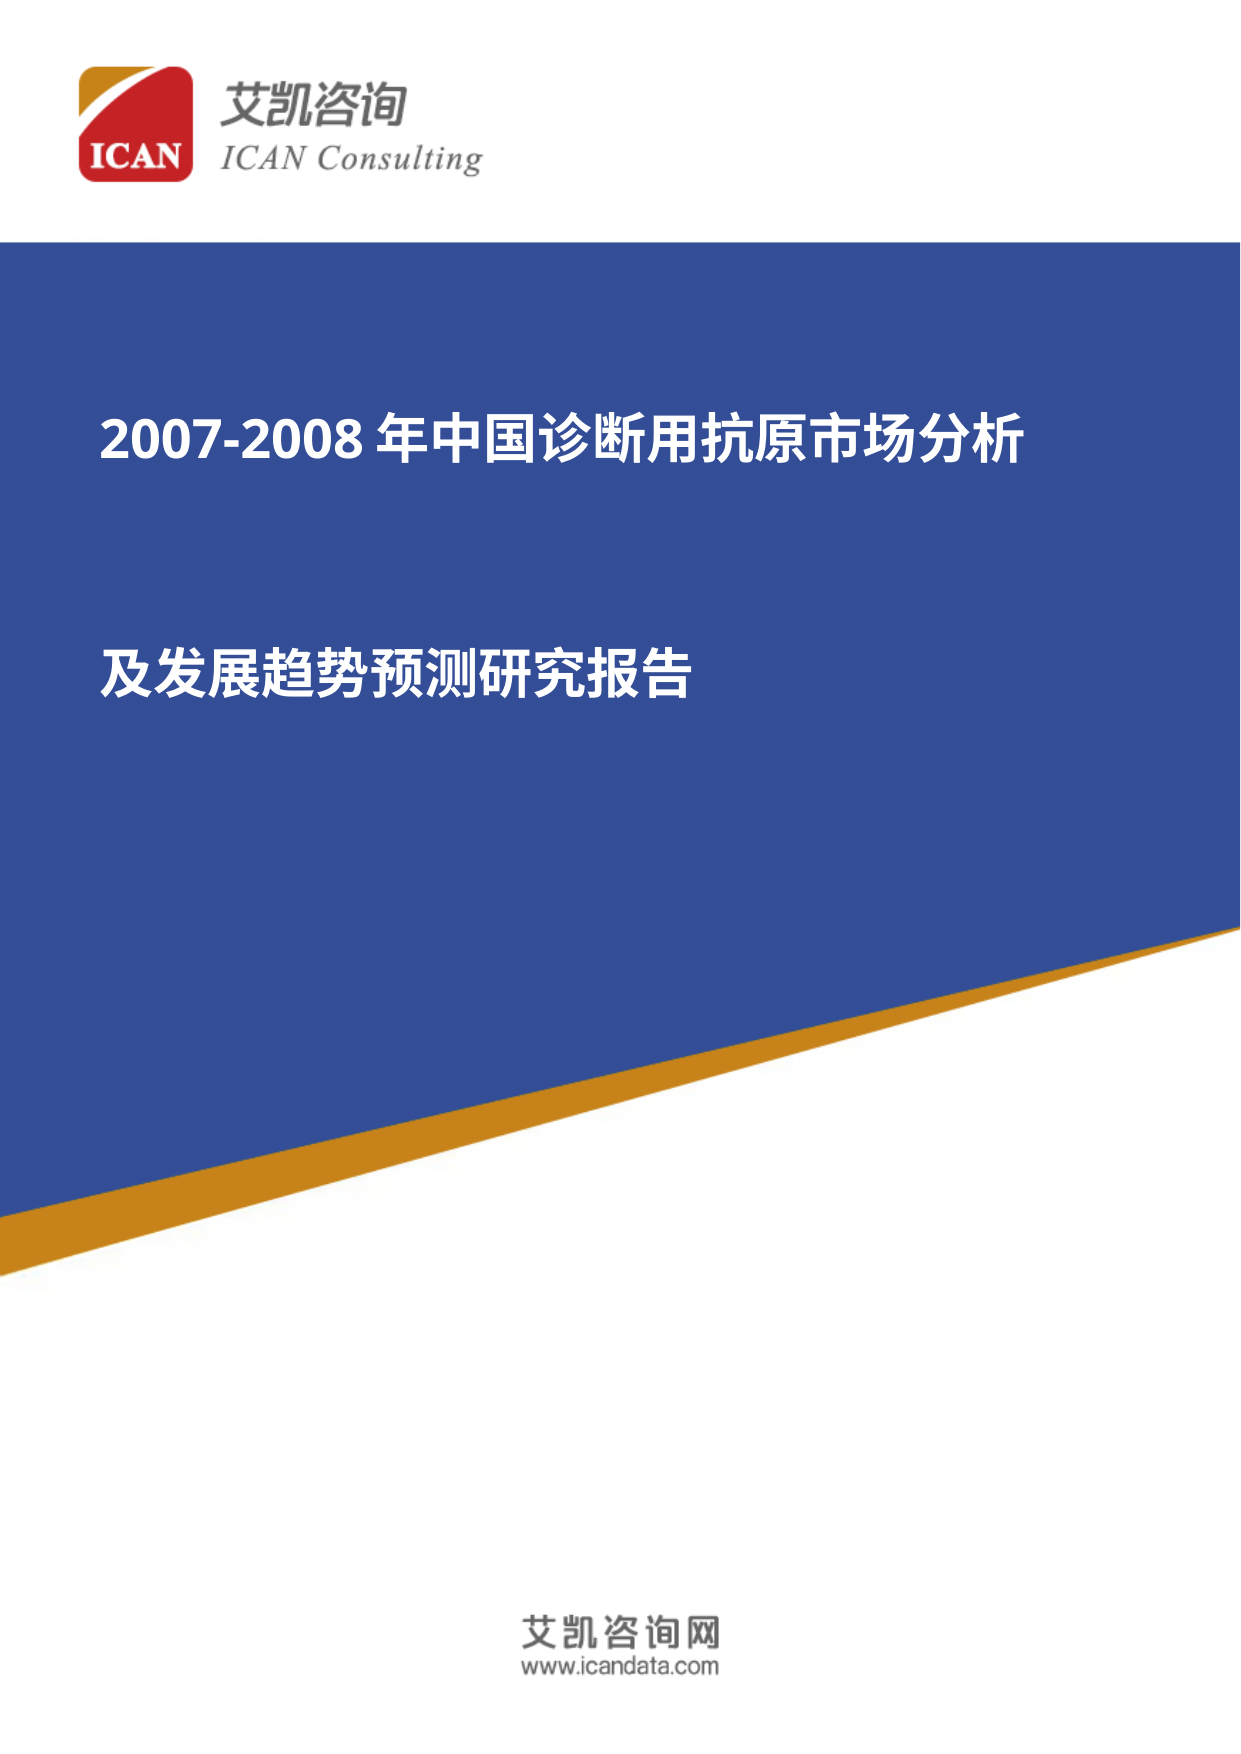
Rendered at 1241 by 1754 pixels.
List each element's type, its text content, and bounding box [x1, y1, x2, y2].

picture [0, 5, 1241, 1754]
subtitle 2007-2008年中国诊断用抗原市场分析及发展趋势预测研究报告 [99, 386, 1053, 718]
